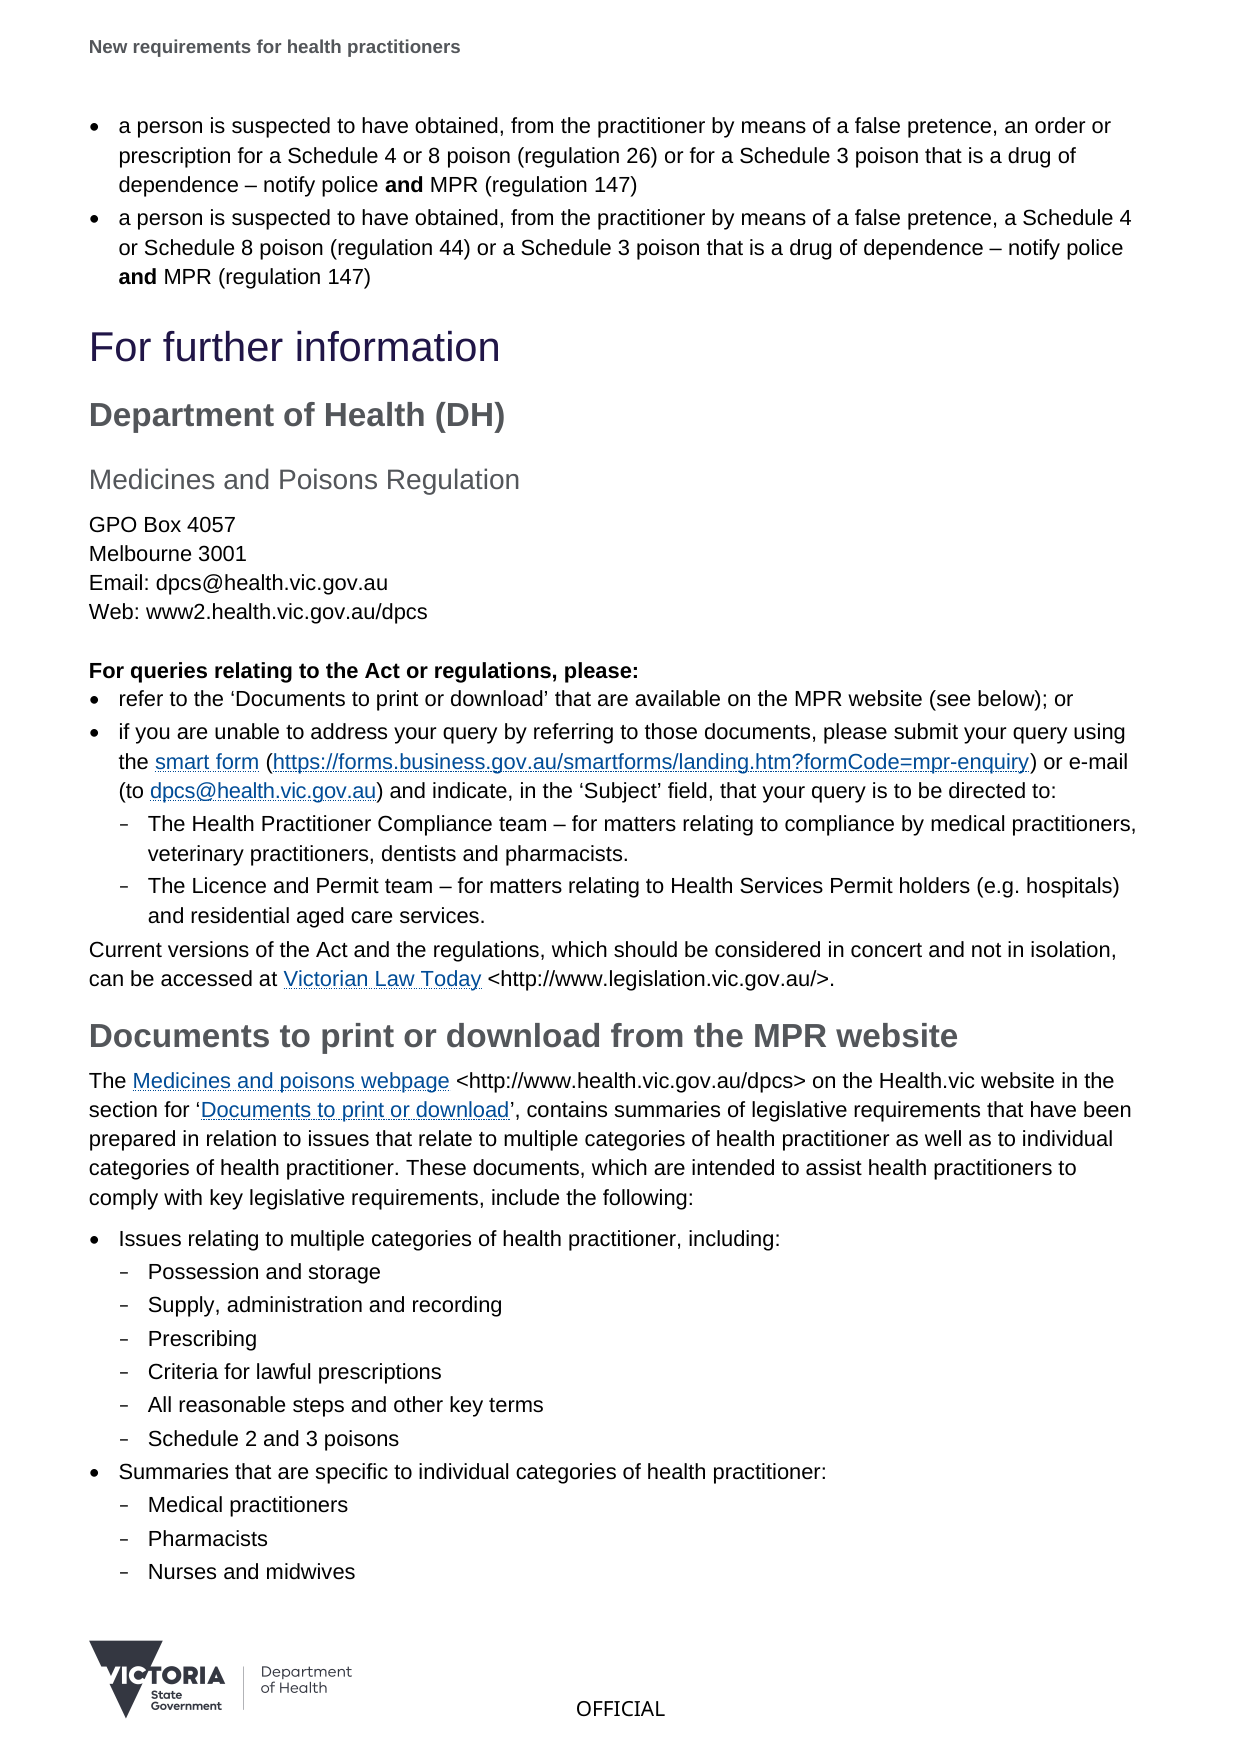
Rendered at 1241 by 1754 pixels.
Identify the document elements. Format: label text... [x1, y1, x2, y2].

subtitle Documents to print or download from the MPR website [89, 1016, 1152, 1054]
text Possession and storage [118, 1256, 1152, 1285]
text Pharmacists [118, 1522, 1152, 1551]
text The Medicines and poisons webpage <http://www.health.vic.gov.au/dpcs> on the Health.vic website in the section for ‘Documents to print or download’, contains summaries of legislative requirements that have been prepared in relation to issues that relate to multiple categories of health practitioner as well as to individual categories of health practitioner. These documents, which are intended to assist health practitioners to comply with key legislative requirements, include the following: [89, 1064, 1152, 1210]
text The Licence and Permit team – for matters relating to Health Services Permit holders (e.g. hospitals) and residential aged care services. [118, 870, 1152, 928]
text GPO Box 4057 [89, 508, 1152, 537]
text refer to the ‘Documents to print or download’ that are available on the MPR website (see below); or [89, 683, 1152, 712]
text Email: dpcs@health.vic.gov.au [89, 566, 1152, 595]
text Web: www2.health.vic.gov.au/dpcs [89, 595, 1152, 624]
text The Health Practitioner Compliance team – for matters relating to compliance by medical practitioners, veterinary practitioners, dentists and pharmacists. [118, 808, 1152, 866]
text Issues relating to multiple categories of health practitioner, including: [89, 1222, 1152, 1251]
subtitle For further information [89, 322, 1152, 370]
text Medical practitioners [118, 1489, 1152, 1518]
picture [0, 1595, 1241, 1754]
text Melbourne 3001 [89, 537, 1152, 566]
text Nurses and midwives [118, 1556, 1152, 1585]
text All reasonable steps and other key terms [118, 1389, 1152, 1418]
text For queries relating to the Act or regulations, please: [89, 653, 1152, 683]
text a person is suspected to have obtained, from the practitioner by means of a false pretence, a Schedule 4 or Schedule 8 poison (regulation 44) or a Schedule 3 poison that is a drug of dependence – notify police and MPR (regulation 147) [89, 201, 1152, 289]
text Prescribing [118, 1322, 1152, 1351]
subtitle Medicines and Poisons Regulation [89, 463, 1152, 495]
subtitle Department of Health (DH) [89, 395, 1152, 434]
text Summaries that are specific to individual categories of health practitioner: [89, 1456, 1152, 1485]
text if you are unable to address your query by referring to those documents, please submit your query using the smart form (https://forms.business.gov.au/smartforms/landing.htm?formCode=mpr-enquiry) or e-mail (to dpcs@health.vic.gov.au) and indicate, in the ‘Subject’ field, that your query is to be directed to: [89, 716, 1152, 803]
list Current versions of the Act and the regulations, which should be considered in concert and not in isolation, can be accessed at Victorian Law Today <http://www.legislation.vic.gov.au/>. [89, 933, 1152, 991]
text Schedule 2 and 3 poisons [118, 1422, 1152, 1451]
text a person is suspected to have obtained, from the practitioner by means of a false pretence, an order or prescription for a Schedule 4 or 8 poison (regulation 26) or for a Schedule 3 poison that is a drug of dependence – notify police and MPR (regulation 147) [89, 110, 1152, 197]
text Criteria for lawful prescriptions [118, 1356, 1152, 1385]
text Supply, administration and recording [118, 1289, 1152, 1318]
